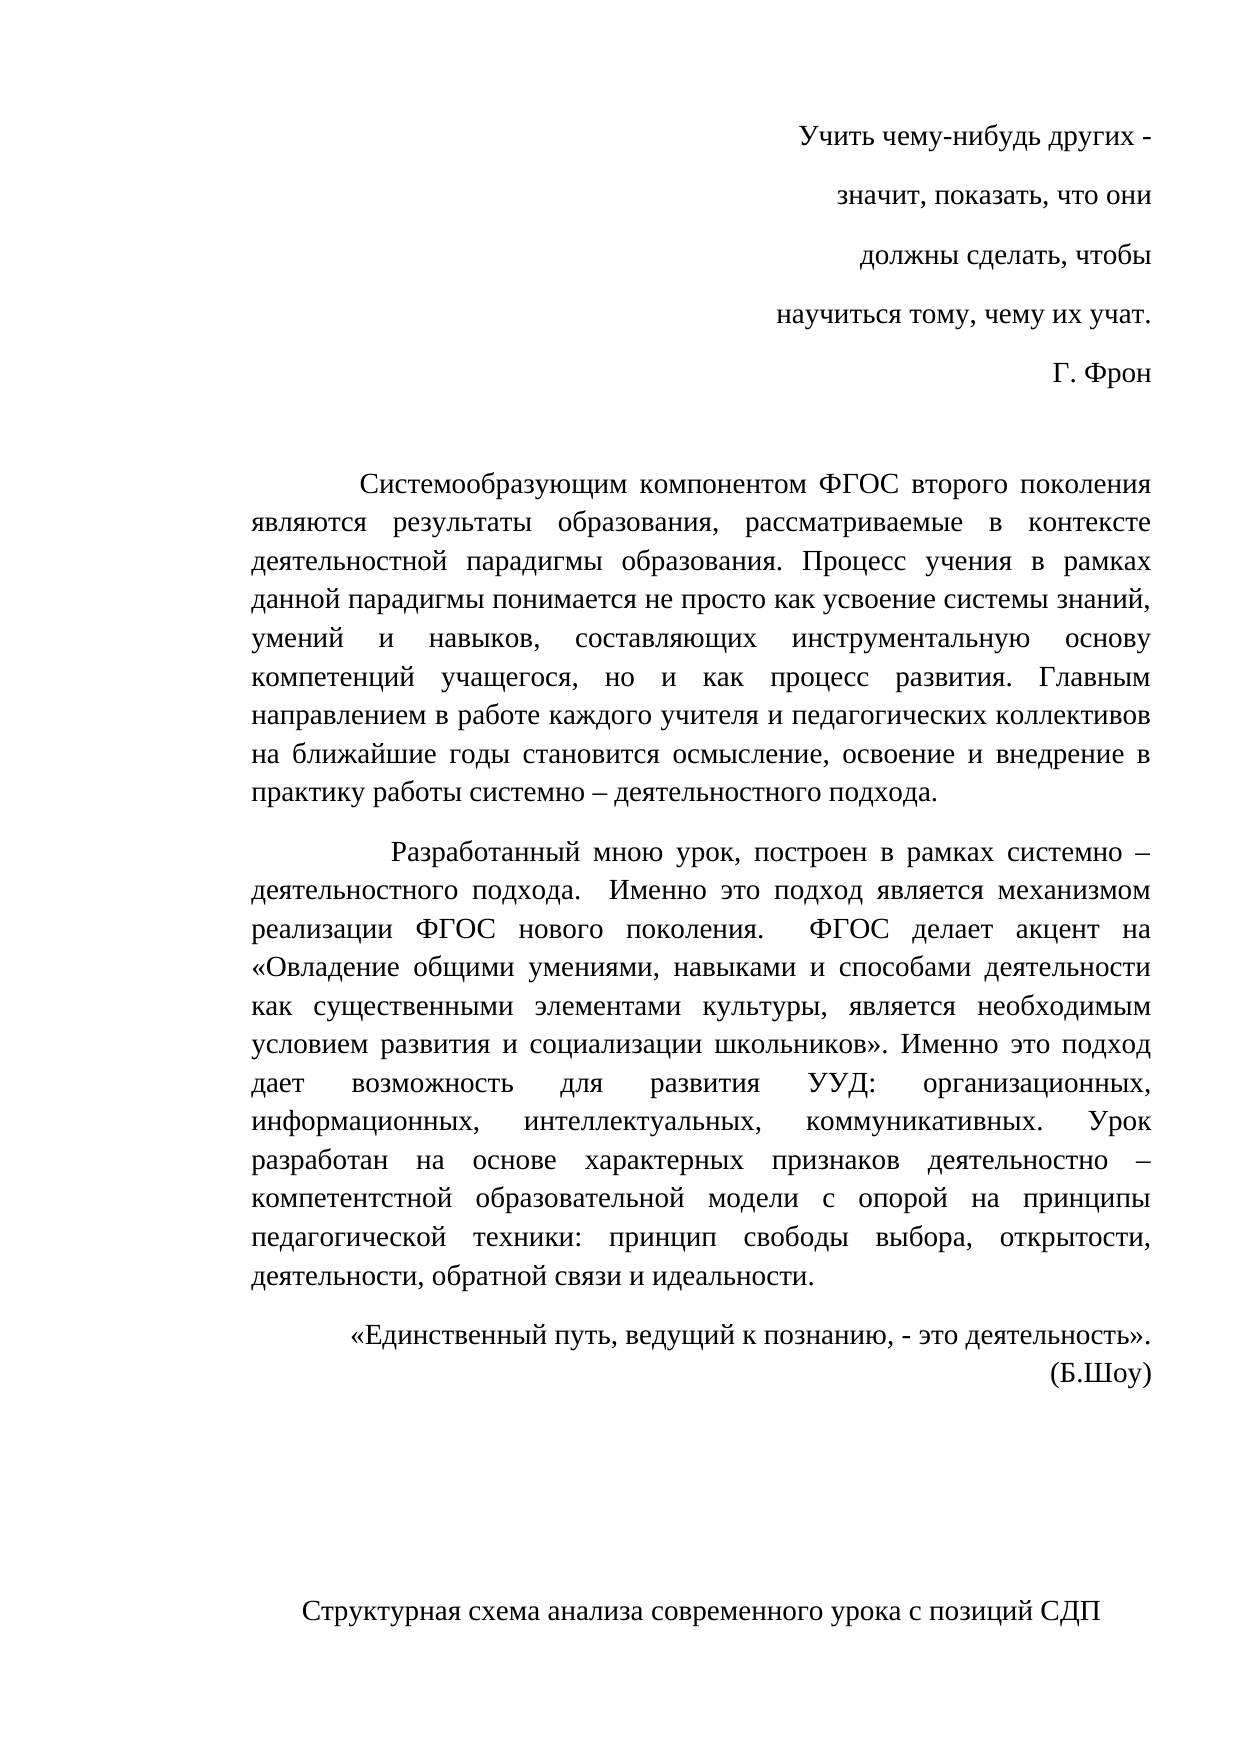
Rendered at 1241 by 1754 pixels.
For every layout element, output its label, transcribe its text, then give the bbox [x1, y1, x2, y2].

text Учить чему-нибудь других - [251, 118, 1152, 152]
text Г. Фрон [251, 356, 1152, 389]
text должны сделать, чтобы [251, 237, 1152, 270]
text научиться тому, чему их учат. [251, 296, 1152, 330]
text Системообразующим компонентом ФГОС второго поколения являются результаты образования, рассматриваемые в контексте деятельностной парадигмы образования. Процесс учения в рамках данной парадигмы понимается не просто как усвоение системы знаний, умений и навыков, составляющих инструментальную основу компетенций учащегося, но и как процесс развития. Главным направлением в работе каждого учителя и педагогических коллективов на ближайшие годы становится осмысление, освоение и внедрение в практику работы системно – деятельностного подхода. [251, 466, 1152, 808]
text Структурная схема анализа современного урока с позиций СДП [251, 1593, 1152, 1627]
text Разработанный мною урок, построен в рамках системно – деятельностного подхода. Именно это подход является механизмом реализации ФГОС нового поколения. ФГОС делает акцент на «Овладение общими умениями, навыками и способами деятельности как существенными элементами культуры, является необходимым условием развития и социализации школьников». Именно это подход дает возможность для развития УУД: организационных, информационных, интеллектуальных, коммуникативных. Урок разработан на основе характерных признаков деятельностно – компетентстной образовательной модели с опорой на принципы педагогической техники: принцип свободы выбора, открытости, деятельности, обратной связи и идеальности. [251, 834, 1152, 1291]
text значит, показать, что они [251, 177, 1152, 211]
text «Единственный путь, ведущий к познанию, - это деятельность». (Б.Шоу) [251, 1317, 1152, 1389]
